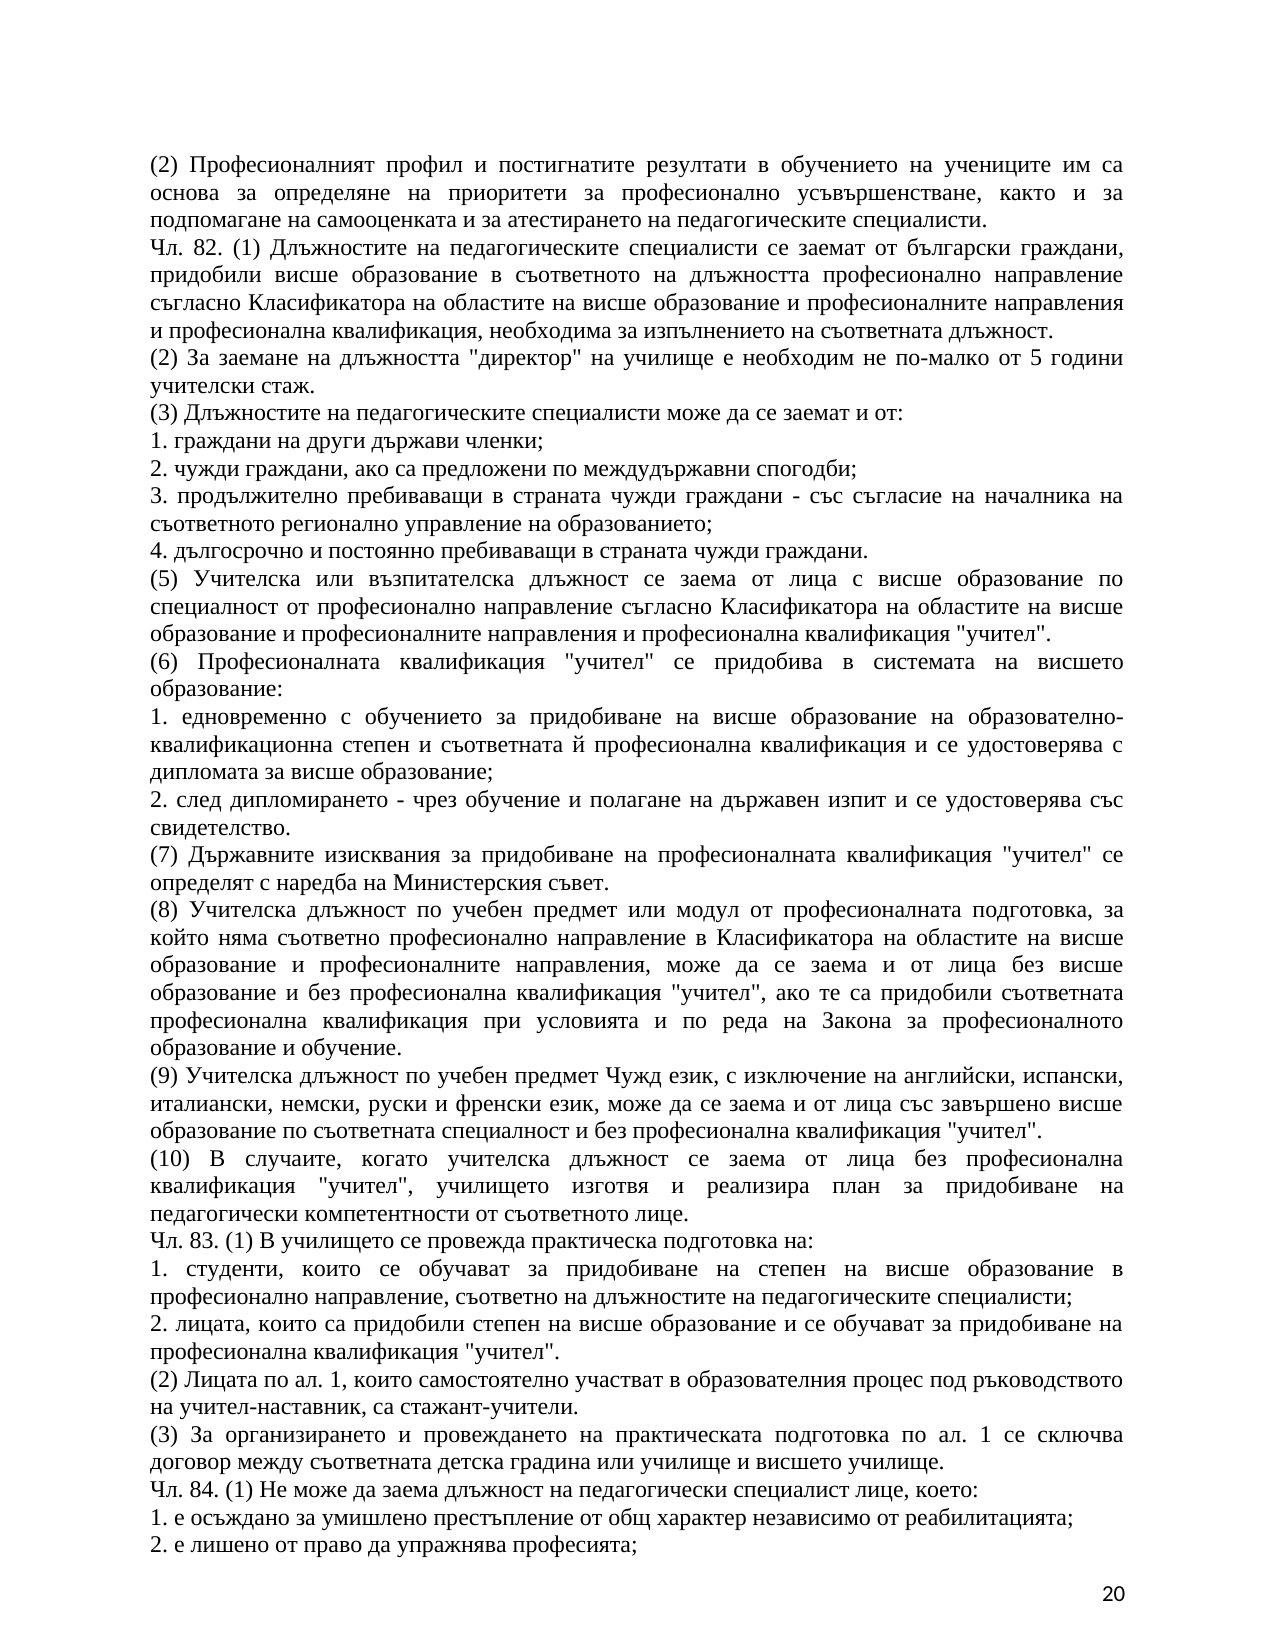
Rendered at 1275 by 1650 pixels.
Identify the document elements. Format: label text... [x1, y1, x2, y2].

text (2) За заемане на длъжността "директор" на училище е необходим не по-малко от 5 години учителски стаж. [150, 343, 1125, 398]
text 1. граждани на други държави членки; [150, 426, 1125, 454]
text (3) Длъжностите на педагогическите специалисти може да се заемат и от: [150, 398, 1125, 426]
text Чл. 83. (1) В училището се провежда практическа подготовка на: [150, 1227, 1125, 1254]
text (7) Държавните изисквания за придобиване на професионалната квалификация "учител" се определят с наредба на Министерския съвет. [150, 840, 1125, 895]
text 1. едновременно с обучението за придобиване на висше образование на образователно-квалификационна степен и съответната й професионална квалификация и се удостоверява с дипломата за висше образование; [150, 702, 1125, 785]
text 2. чужди граждани, ако са предложени по междудържавни спогодби; [150, 454, 1125, 481]
text 4. дългосрочно и постоянно пребиваващи в страната чужди граждани. [150, 536, 1125, 564]
text (2) Професионалният профил и постигнатите резултати в обучението на учениците им са основа за определяне на приоритети за професионално усъвършенстване, както и за подпомагане на самооценката и за атестирането на педагогическите специалисти. [150, 150, 1125, 233]
text 3. продължително пребиваващи в страната чужди граждани - със съгласие на началника на съответното регионално управление на образованието; [150, 481, 1125, 536]
text 1. е осъждано за умишлено престъпление от общ характер независимо от реабилитацията; [150, 1503, 1125, 1530]
text 2. след дипломирането - чрез обучение и полагане на държавен изпит и се удостоверява със свидетелство. [150, 785, 1125, 840]
text (8) Учителска длъжност по учебен предмет или модул от професионалната подготовка, за който няма съответно професионално направление в Класификатора на областите на висше образование и професионалните направления, може да се заема и от лица без висше образование и без професионална квалификация "учител", ако те са придобили съответната професионална квалификация при условията и по реда на Закона за професионалното образование и обучение. [150, 895, 1125, 1061]
text 1. студенти, които се обучават за придобиване на степен на висше образование в професионално направление, съответно на длъжностите на педагогическите специалисти; [150, 1254, 1125, 1309]
text (3) За организирането и провеждането на практическата подготовка по ал. 1 се сключва договор между съответната детска градина или училище и висшето училище. [150, 1420, 1125, 1475]
text Чл. 82. (1) Длъжностите на педагогическите специалисти се заемат от български граждани, придобили висше образование в съответното на длъжността професионално направление съгласно Класификатора на областите на висше образование и професионалните направления и професионална квалификация, необходима за изпълнението на съответната длъжност. [150, 233, 1125, 343]
text (5) Учителска или възпитателска длъжност се заема от лица с висше образование по специалност от професионално направление съгласно Класификатора на областите на висше образование и професионалните направления и професионална квалификация "учител". [150, 564, 1125, 647]
text Чл. 84. (1) Не може да заема длъжност на педагогически специалист лице, което: [150, 1475, 1125, 1503]
text (6) Професионалната квалификация "учител" се придобива в системата на висшето образование: [150, 647, 1125, 702]
text (10) В случаите, когато учителска длъжност се заема от лица без професионална квалификация "учител", училището изготвя и реализира план за придобиване на педагогически компетентности от съответното лице. [150, 1144, 1125, 1227]
text (9) Учителска длъжност по учебен предмет Чужд език, с изключение на английски, испански, италиански, немски, руски и френски език, може да се заема и от лица със завършено висше образование по съответната специалност и без професионална квалификация "учител". [150, 1061, 1125, 1144]
text (2) Лицата по ал. 1, които самостоятелно участват в образователния процес под ръководството на учител-наставник, са стажант-учители. [150, 1364, 1125, 1420]
text 2. е лишено от право да упражнява професията; [150, 1530, 1125, 1558]
text 2. лицата, които са придобили степен на висше образование и се обучават за придобиване на професионална квалификация "учител". [150, 1309, 1125, 1364]
